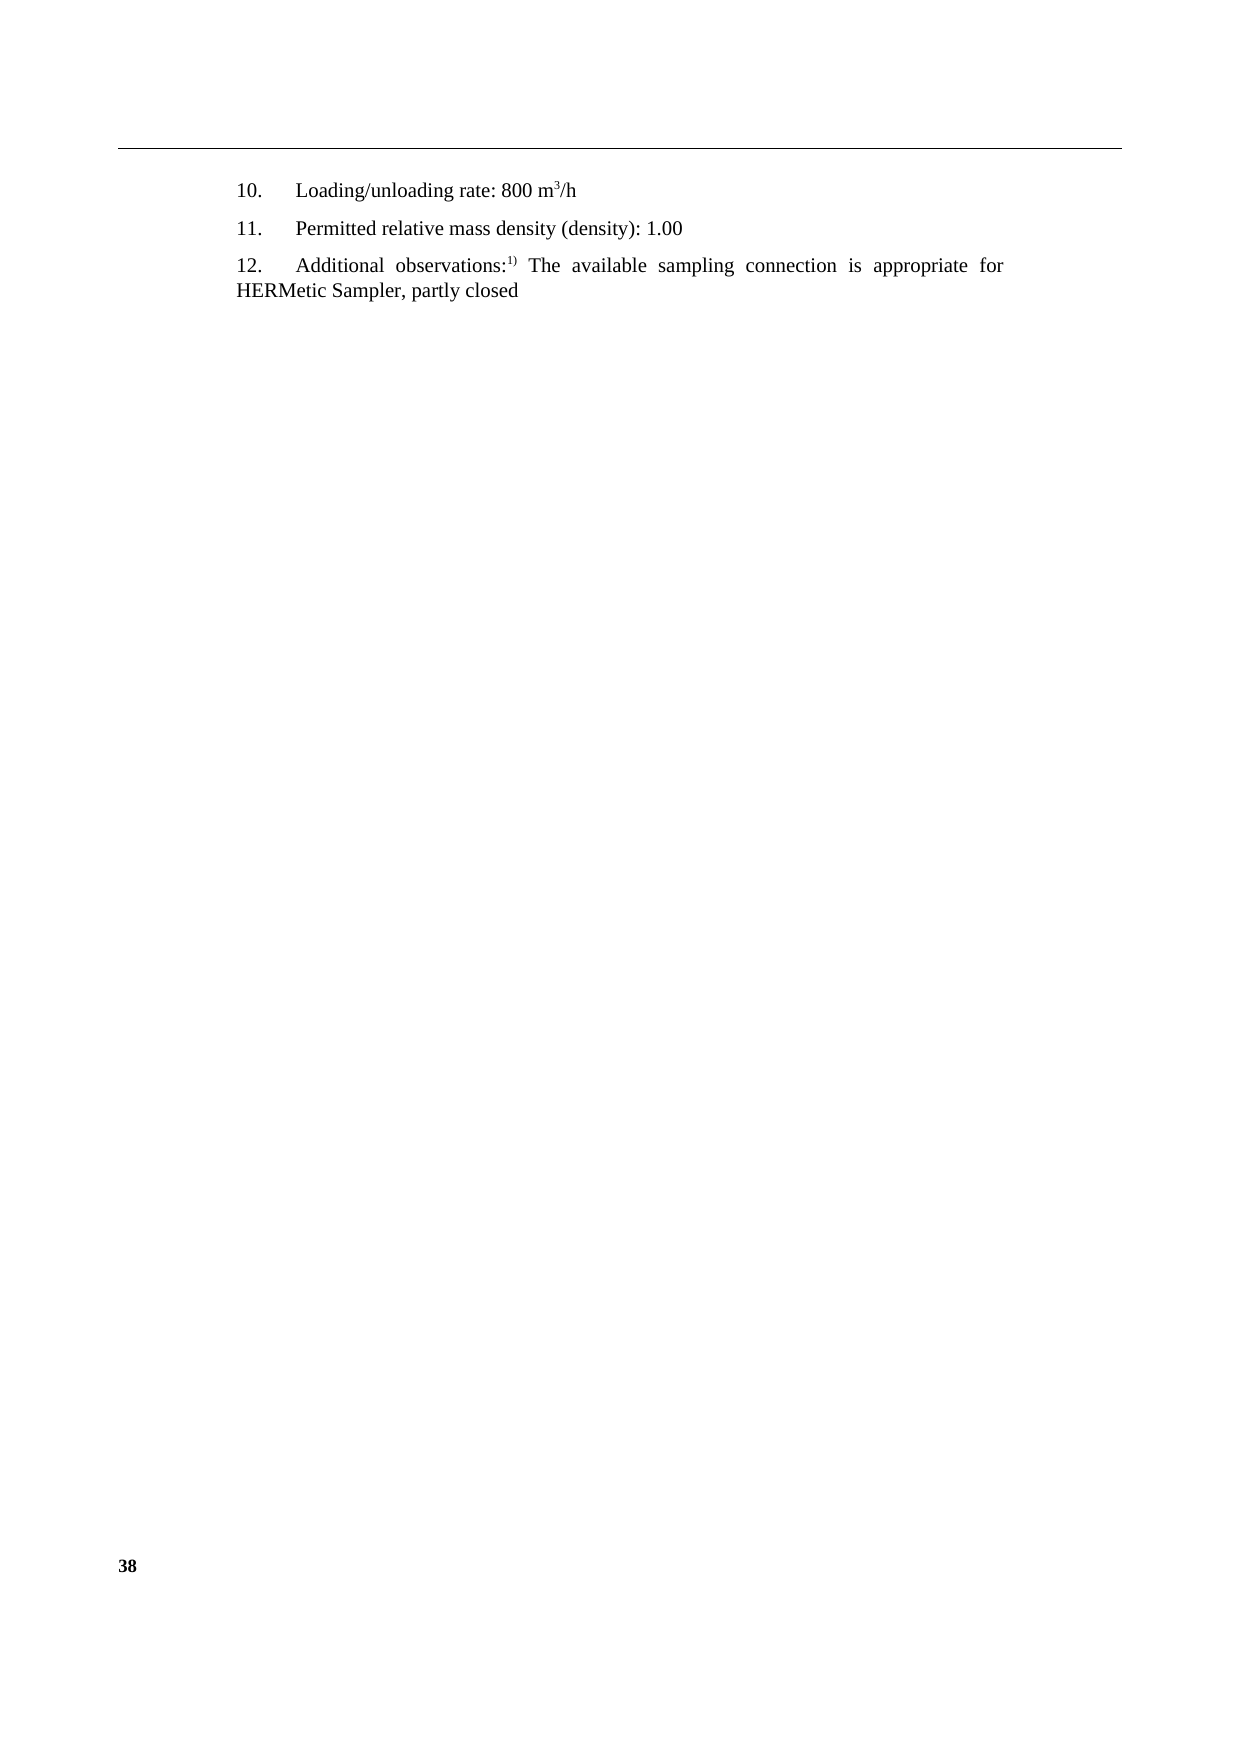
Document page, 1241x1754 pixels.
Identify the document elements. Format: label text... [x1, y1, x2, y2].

text 12. Additional observations:1) The available sampling connection is appropriate for HERMetic Sampler, partly closed [236, 252, 1004, 302]
text 10. Loading/unloading rate: 800 m3/h [236, 177, 1004, 202]
text 11. Permitted relative mass density (density): 1.00 [236, 215, 1004, 240]
